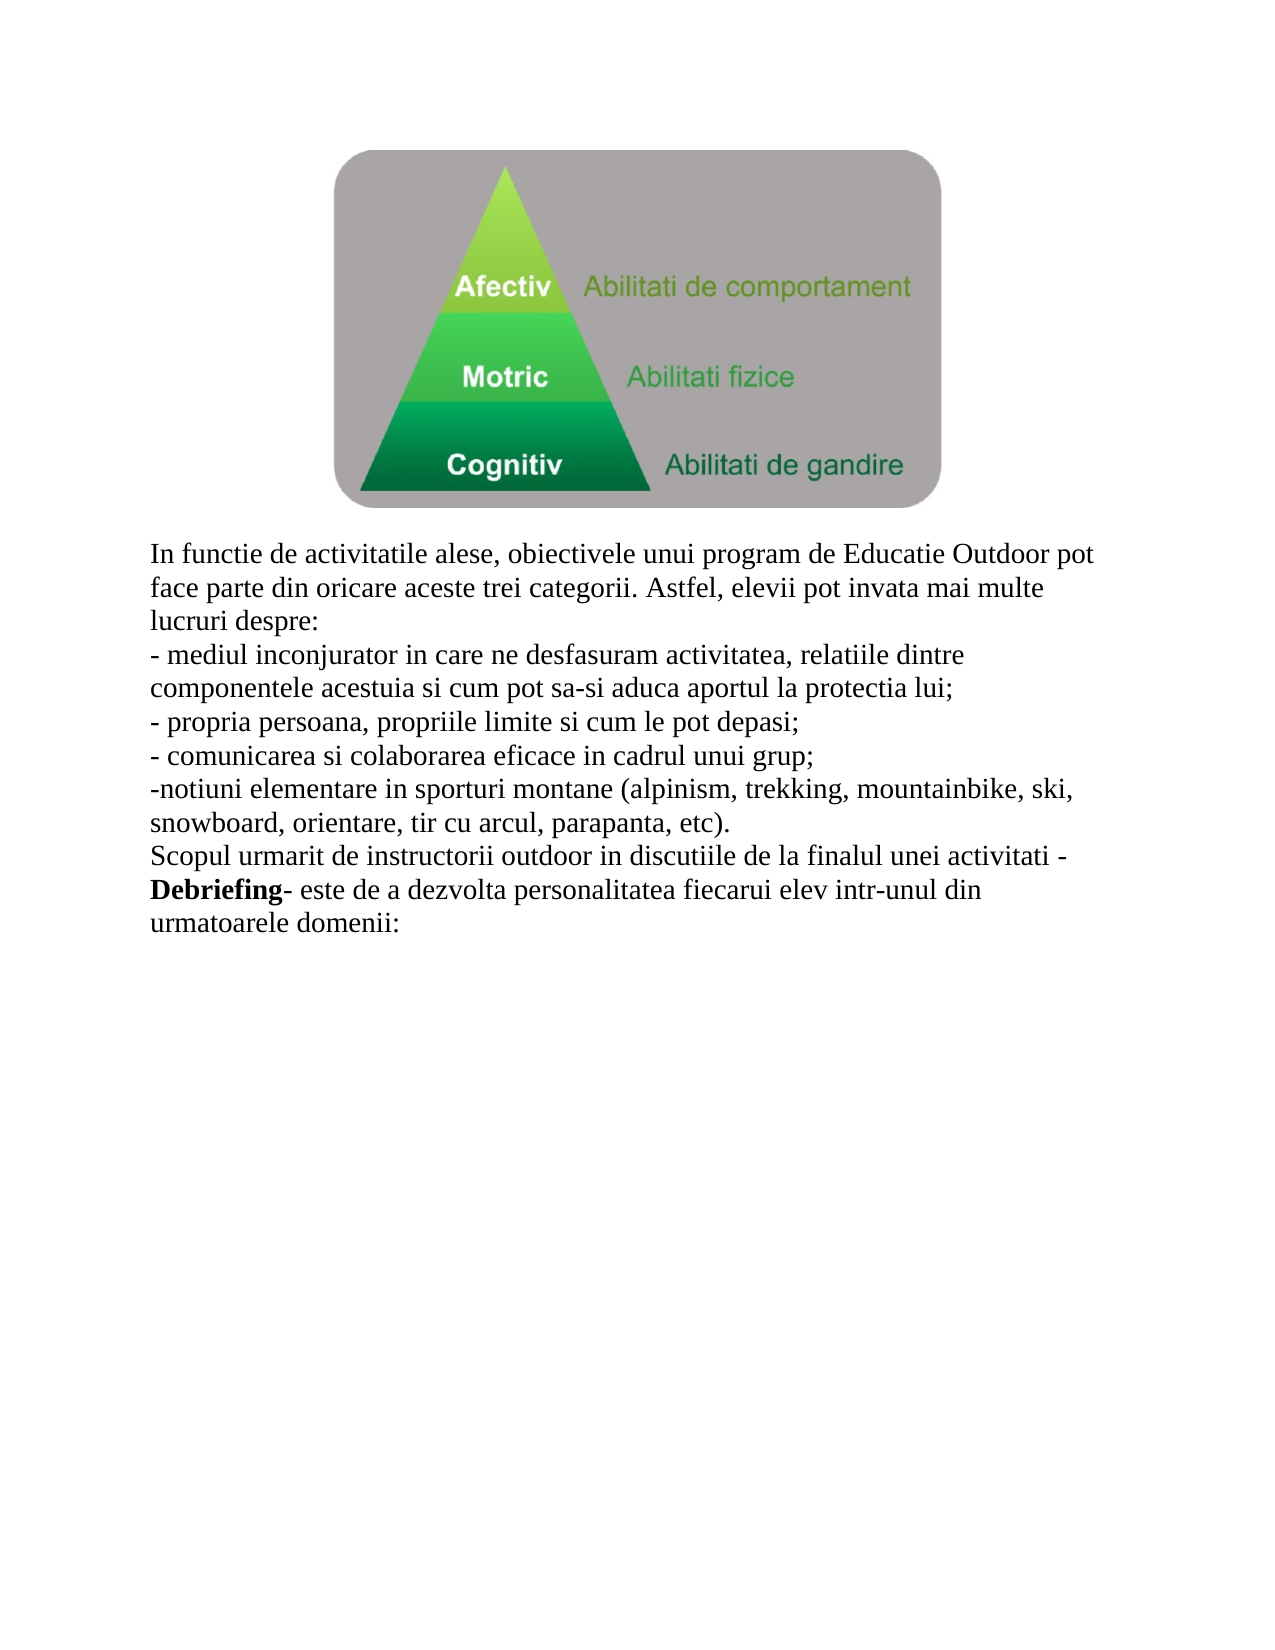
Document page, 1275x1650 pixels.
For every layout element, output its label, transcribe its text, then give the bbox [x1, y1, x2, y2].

text Scopul urmarit de instructorii outdoor in discutiile de la finalul unei activitati -Debriefing- este de a dezvolta personalitatea fiecarui elev intr-unul din urmatoarele domenii: [150, 838, 1125, 939]
picture [332, 150, 943, 508]
text In functie de activitatile alese, obiectivele unui program de Educatie Outdoor pot face parte din oricare aceste trei categorii. Astfel, elevii pot invata mai multe lucruri despre: - mediul inconjurator in care ne desfasuram activitatea, relatiile dintre componentele acestuia si cum pot sa-si aduca aportul la protectia lui; - propria persoana, propriile limite si cum le pot depasi; - comunicarea si colaborarea eficace in cadrul unui grup; -notiuni elementare in sporturi montane (alpinism, trekking, mountainbike, ski, snowboard, orientare, tir cu arcul, parapanta, etc). [150, 536, 1125, 838]
